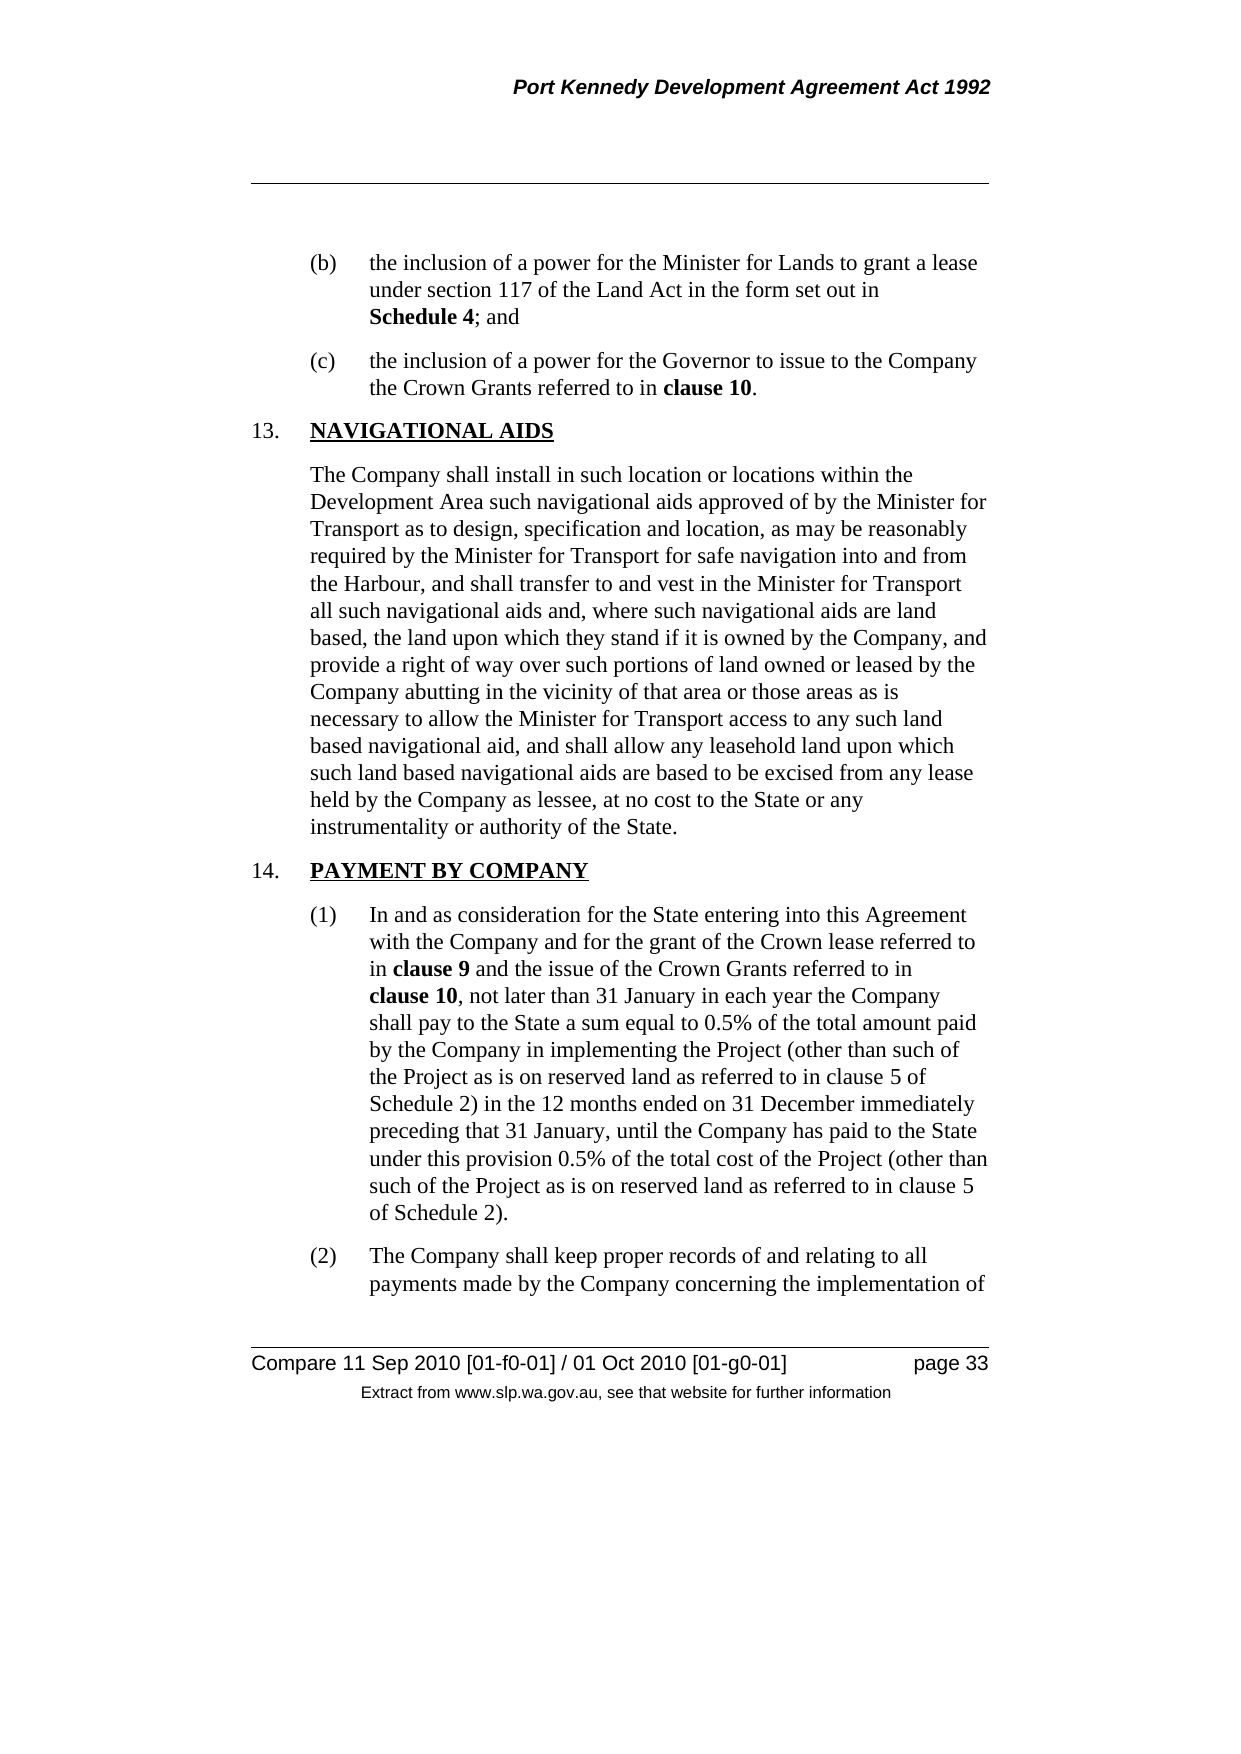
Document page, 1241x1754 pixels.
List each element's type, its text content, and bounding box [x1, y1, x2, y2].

text The Company shall install in such location or locations within the Development Area such navigational aids approved of by the Minister for Transport as to design, specification and location, as may be reasonably required by the Minister for Transport for safe navigation into and from the Harbour, and shall transfer to and vest in the Minister for Transport all such navigational aids and, where such navigational aids are land based, the land upon which they stand if it is owned by the Company, and provide a right of way over such portions of land owned or leased by the Company abutting in the vicinity of that area or those areas as is necessary to allow the Minister for Transport access to any such land based navigational aid, and shall allow any leasehold land upon which such land based navigational aids are based to be excised from any lease held by the Company as lessee, at no cost to the State or any instrumentality or authority of the State. [251, 461, 989, 840]
text (c) the inclusion of a power for the Governor to issue to the Company the Crown Grants referred to in clause 10. [310, 346, 989, 400]
text (b) the inclusion of a power for the Minister for Lands to grant a lease under section 117 of the Land Act in the form set out in Schedule 4; and [310, 248, 989, 329]
text (1) In and as consideration for the State entering into this Agreement with the Company and for the grant of the Crown lease referred to in clause 9 and the issue of the Crown Grants referred to in clause 10, not later than 31 January in each year the Company shall pay to the State a sum equal to 0.5% of the total amount paid by the Company in implementing the Project (other than such of the Project as is on reserved land as referred to in clause 5 of Schedule 2) in the 12 months ended on 31 December immediately preceding that 31 January, until the Company has paid to the State under this provision 0.5% of the total cost of the Project (other than such of the Project as is on reserved land as referred to in clause 5 of Schedule 2). [310, 900, 989, 1225]
text 14. PAYMENT BY COMPANY [251, 856, 989, 883]
text 13. NAVIGATIONAL AIDS [251, 417, 989, 444]
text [310, 1242, 989, 1296]
